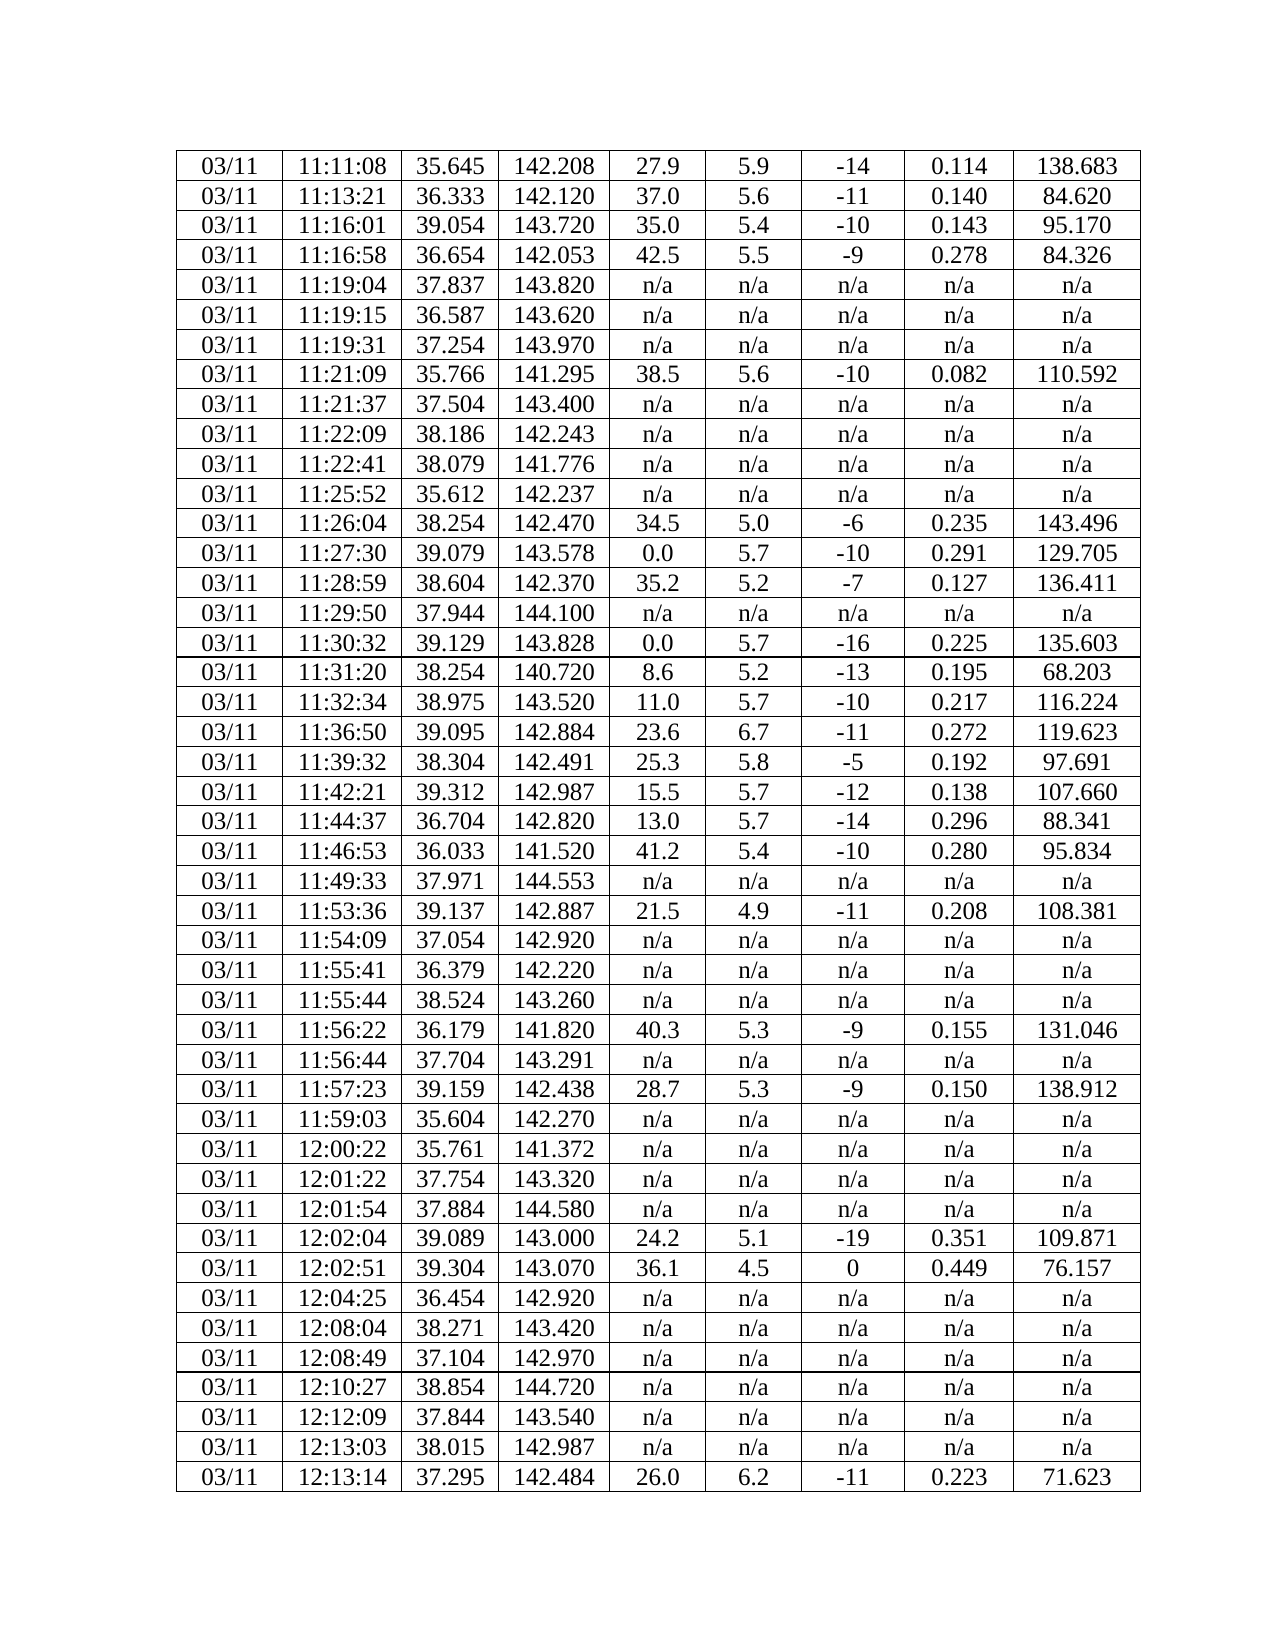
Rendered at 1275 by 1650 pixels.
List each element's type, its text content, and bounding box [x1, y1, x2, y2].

table_cell 39.312 [402, 777, 498, 805]
table_cell -5 [802, 747, 904, 776]
table_cell 5.7 [706, 806, 801, 835]
table_cell 38.304 [402, 747, 498, 776]
table_cell 5.3 [706, 1015, 801, 1044]
table_cell 142.270 [499, 1104, 609, 1133]
table_cell 23.6 [610, 717, 705, 746]
table_cell 144.580 [499, 1194, 609, 1222]
table_cell 143.496 [1014, 509, 1140, 537]
table_cell 116.224 [1014, 687, 1140, 716]
table_cell 03/11 [177, 1104, 282, 1133]
table_cell n/a [610, 1343, 705, 1371]
table_cell -10 [802, 211, 904, 239]
table_cell n/a [1014, 449, 1140, 478]
table_cell 38.015 [402, 1432, 498, 1461]
table_cell 03/11 [177, 1283, 282, 1312]
table_cell 143.578 [499, 538, 609, 567]
table_cell n/a [802, 1045, 904, 1073]
table_cell 110.592 [1014, 360, 1140, 388]
table_cell 37.054 [402, 926, 498, 954]
table_cell 12:13:14 [283, 1462, 401, 1491]
table_cell 143.540 [499, 1402, 609, 1431]
table_cell n/a [610, 1283, 705, 1312]
table_cell -9 [802, 1075, 904, 1103]
table_cell 03/11 [177, 181, 282, 209]
table_cell 38.604 [402, 568, 498, 597]
table_cell 24.2 [610, 1224, 705, 1252]
table_cell n/a [905, 955, 1013, 984]
table_cell 11:19:04 [283, 270, 401, 299]
table_cell 142.987 [499, 1432, 609, 1461]
table_cell 5.7 [706, 687, 801, 716]
table_cell 11:54:09 [283, 926, 401, 954]
table_cell n/a [610, 1194, 705, 1222]
table_cell 11:11:08 [283, 151, 401, 180]
table_cell 5.2 [706, 658, 801, 686]
table_cell 11:55:44 [283, 985, 401, 1014]
table_cell 129.705 [1014, 538, 1140, 567]
table_cell 11:13:21 [283, 181, 401, 209]
table_cell 4.9 [706, 896, 801, 924]
table_cell -9 [802, 240, 904, 269]
table_cell 39.054 [402, 211, 498, 239]
table_cell 39.159 [402, 1075, 498, 1103]
table_cell 03/11 [177, 747, 282, 776]
table_cell n/a [706, 419, 801, 448]
table_cell n/a [1014, 300, 1140, 329]
table_cell 142.237 [499, 479, 609, 507]
table_cell 03/11 [177, 985, 282, 1014]
table_cell 12:00:22 [283, 1134, 401, 1163]
table_cell 37.884 [402, 1194, 498, 1222]
table_cell n/a [802, 1164, 904, 1193]
table_cell 12:02:51 [283, 1253, 401, 1282]
table_cell 119.623 [1014, 717, 1140, 746]
table_cell n/a [610, 598, 705, 627]
table_cell n/a [802, 270, 904, 299]
table_cell n/a [706, 1313, 801, 1342]
table_cell 6.7 [706, 717, 801, 746]
table_cell 11:55:41 [283, 955, 401, 984]
table_cell 11:42:21 [283, 777, 401, 805]
table_cell 39.129 [402, 628, 498, 656]
table_cell n/a [905, 926, 1013, 954]
table_cell 03/11 [177, 211, 282, 239]
table_cell n/a [1014, 270, 1140, 299]
table_cell 03/11 [177, 360, 282, 388]
table_cell 108.381 [1014, 896, 1140, 924]
table_cell n/a [1014, 1045, 1140, 1073]
table_cell 142.370 [499, 568, 609, 597]
table_cell n/a [905, 389, 1013, 418]
table_cell n/a [802, 1373, 904, 1401]
table_cell 11:56:44 [283, 1045, 401, 1073]
table_cell 11:49:33 [283, 866, 401, 895]
table_cell 109.871 [1014, 1224, 1140, 1252]
table_cell n/a [610, 1045, 705, 1073]
table_cell 95.834 [1014, 836, 1140, 865]
table_cell n/a [802, 419, 904, 448]
table_cell 37.944 [402, 598, 498, 627]
table_cell 0.192 [905, 747, 1013, 776]
table_cell 142.920 [499, 926, 609, 954]
table_cell n/a [1014, 866, 1140, 895]
table_cell 11:32:34 [283, 687, 401, 716]
table_cell n/a [706, 926, 801, 954]
table_cell 84.326 [1014, 240, 1140, 269]
table_cell 142.491 [499, 747, 609, 776]
table_cell 11:36:50 [283, 717, 401, 746]
table_cell n/a [610, 1373, 705, 1401]
table_cell n/a [706, 300, 801, 329]
table_cell 37.844 [402, 1402, 498, 1431]
table_cell -10 [802, 538, 904, 567]
table_cell n/a [706, 479, 801, 507]
table_cell 03/11 [177, 806, 282, 835]
table_cell n/a [610, 1104, 705, 1133]
table_cell n/a [610, 1402, 705, 1431]
table_cell 36.454 [402, 1283, 498, 1312]
table_cell 142.920 [499, 1283, 609, 1312]
table_cell n/a [610, 1432, 705, 1461]
table_cell 143.970 [499, 330, 609, 358]
table_cell 12:01:22 [283, 1164, 401, 1193]
table_cell 95.170 [1014, 211, 1140, 239]
table_cell 03/11 [177, 151, 282, 180]
table_cell 37.504 [402, 389, 498, 418]
table_cell 0.114 [905, 151, 1013, 180]
table_cell 25.3 [610, 747, 705, 776]
table_cell 11:22:41 [283, 449, 401, 478]
table_cell 11:57:23 [283, 1075, 401, 1103]
table_cell 5.9 [706, 151, 801, 180]
table_cell n/a [905, 1373, 1013, 1401]
table_cell 5.6 [706, 360, 801, 388]
table_cell 97.691 [1014, 747, 1140, 776]
table_cell n/a [1014, 1313, 1140, 1342]
table_cell n/a [1014, 985, 1140, 1014]
table_cell 5.3 [706, 1075, 801, 1103]
table_cell 142.820 [499, 806, 609, 835]
table_cell n/a [1014, 1432, 1140, 1461]
table_cell n/a [706, 449, 801, 478]
table_cell n/a [1014, 955, 1140, 984]
table_cell n/a [610, 300, 705, 329]
table_cell 5.6 [706, 181, 801, 209]
table_cell 36.033 [402, 836, 498, 865]
table_cell 11:21:37 [283, 389, 401, 418]
table_cell 135.603 [1014, 628, 1140, 656]
table_cell n/a [802, 866, 904, 895]
table_cell 03/11 [177, 955, 282, 984]
table_cell 142.438 [499, 1075, 609, 1103]
table_cell 35.645 [402, 151, 498, 180]
table_cell 38.186 [402, 419, 498, 448]
table_cell 5.8 [706, 747, 801, 776]
table_cell 11:31:20 [283, 658, 401, 686]
table_cell n/a [1014, 1164, 1140, 1193]
table_cell n/a [802, 1104, 904, 1133]
table_cell 03/11 [177, 1373, 282, 1401]
table_cell n/a [802, 330, 904, 358]
table_cell 36.333 [402, 181, 498, 209]
table_cell 37.837 [402, 270, 498, 299]
table_cell 03/11 [177, 479, 282, 507]
table_cell 03/11 [177, 598, 282, 627]
table_cell 39.095 [402, 717, 498, 746]
table_cell 38.079 [402, 449, 498, 478]
table_cell n/a [610, 955, 705, 984]
table_cell 38.5 [610, 360, 705, 388]
table_cell 03/11 [177, 568, 282, 597]
table_cell n/a [905, 1402, 1013, 1431]
table_cell n/a [706, 1373, 801, 1401]
table_cell n/a [610, 419, 705, 448]
table_cell n/a [802, 1194, 904, 1222]
table_cell n/a [610, 1313, 705, 1342]
table_cell 11:19:31 [283, 330, 401, 358]
table_cell 143.260 [499, 985, 609, 1014]
table_cell 41.2 [610, 836, 705, 865]
table_cell 38.271 [402, 1313, 498, 1342]
table_cell n/a [802, 389, 904, 418]
table_cell 42.5 [610, 240, 705, 269]
table_cell 36.1 [610, 1253, 705, 1282]
table_cell 11:16:58 [283, 240, 401, 269]
table_cell 141.820 [499, 1015, 609, 1044]
table_cell 35.766 [402, 360, 498, 388]
table_cell 138.683 [1014, 151, 1140, 180]
table_cell 36.654 [402, 240, 498, 269]
table_cell 11:27:30 [283, 538, 401, 567]
table_cell 11:30:32 [283, 628, 401, 656]
table_cell n/a [802, 449, 904, 478]
table_cell 5.0 [706, 509, 801, 537]
table_cell 03/11 [177, 866, 282, 895]
table_cell 143.828 [499, 628, 609, 656]
table_cell n/a [610, 1164, 705, 1193]
table_cell 138.912 [1014, 1075, 1140, 1103]
table_cell 38.524 [402, 985, 498, 1014]
table_cell 28.7 [610, 1075, 705, 1103]
table_cell 03/11 [177, 509, 282, 537]
table_cell 11:19:15 [283, 300, 401, 329]
table_cell 37.754 [402, 1164, 498, 1193]
table_cell 11:22:09 [283, 419, 401, 448]
table_cell 37.704 [402, 1045, 498, 1073]
table_cell n/a [905, 1194, 1013, 1222]
table_cell 6.2 [706, 1462, 801, 1491]
table_cell 03/11 [177, 1134, 282, 1163]
table_cell 143.320 [499, 1164, 609, 1193]
table_cell 11:28:59 [283, 568, 401, 597]
table_cell 03/11 [177, 300, 282, 329]
table_cell n/a [905, 598, 1013, 627]
table_cell n/a [706, 389, 801, 418]
table_cell 12:01:54 [283, 1194, 401, 1222]
table_cell n/a [802, 479, 904, 507]
table_cell 38.254 [402, 509, 498, 537]
table_cell 140.720 [499, 658, 609, 686]
table_cell n/a [905, 985, 1013, 1014]
table_cell 0.449 [905, 1253, 1013, 1282]
table_cell 142.970 [499, 1343, 609, 1371]
table_cell n/a [706, 270, 801, 299]
table_cell 142.208 [499, 151, 609, 180]
table_cell n/a [610, 449, 705, 478]
table_cell 11:16:01 [283, 211, 401, 239]
table_cell 142.470 [499, 509, 609, 537]
table_cell n/a [802, 1313, 904, 1342]
table_cell 5.4 [706, 836, 801, 865]
table_cell n/a [905, 449, 1013, 478]
table_cell n/a [905, 479, 1013, 507]
table_cell 0.208 [905, 896, 1013, 924]
table_cell 0.0 [610, 628, 705, 656]
table_cell 5.7 [706, 628, 801, 656]
table_cell 143.400 [499, 389, 609, 418]
table_cell 35.0 [610, 211, 705, 239]
table_cell -10 [802, 687, 904, 716]
table_cell -13 [802, 658, 904, 686]
table_cell 143.520 [499, 687, 609, 716]
table_cell 03/11 [177, 926, 282, 954]
table_cell n/a [1014, 389, 1140, 418]
table_cell 03/11 [177, 1253, 282, 1282]
table_cell 0.351 [905, 1224, 1013, 1252]
table_cell 11.0 [610, 687, 705, 716]
table_cell n/a [610, 866, 705, 895]
table_cell 03/11 [177, 270, 282, 299]
table_cell n/a [905, 1313, 1013, 1342]
table_cell -10 [802, 360, 904, 388]
table_cell 11:39:32 [283, 747, 401, 776]
table_cell 13.0 [610, 806, 705, 835]
table_cell 38.975 [402, 687, 498, 716]
table_cell n/a [802, 985, 904, 1014]
table_cell 03/11 [177, 1075, 282, 1103]
table_cell n/a [610, 1134, 705, 1163]
table_cell 39.304 [402, 1253, 498, 1282]
table_cell 68.203 [1014, 658, 1140, 686]
table_cell 37.104 [402, 1343, 498, 1371]
table_cell 37.295 [402, 1462, 498, 1491]
table_cell 142.987 [499, 777, 609, 805]
table_cell n/a [802, 1402, 904, 1431]
table_cell 0.225 [905, 628, 1013, 656]
table_cell 0.296 [905, 806, 1013, 835]
table_cell 39.137 [402, 896, 498, 924]
table_cell 142.884 [499, 717, 609, 746]
table_cell 03/11 [177, 1015, 282, 1044]
table_cell 0.291 [905, 538, 1013, 567]
table_cell 76.157 [1014, 1253, 1140, 1282]
table_cell n/a [1014, 598, 1140, 627]
table_cell n/a [905, 1134, 1013, 1163]
table_cell -16 [802, 628, 904, 656]
table_cell n/a [905, 1045, 1013, 1073]
table_cell 5.2 [706, 568, 801, 597]
table_cell n/a [706, 1164, 801, 1193]
table_cell 12:13:03 [283, 1432, 401, 1461]
table_cell 03/11 [177, 628, 282, 656]
table_cell 142.053 [499, 240, 609, 269]
table_cell n/a [802, 300, 904, 329]
table_cell 03/11 [177, 389, 282, 418]
table_cell 144.553 [499, 866, 609, 895]
table_cell 11:21:09 [283, 360, 401, 388]
table_cell 5.4 [706, 211, 801, 239]
table_cell 8.6 [610, 658, 705, 686]
table_cell 0.082 [905, 360, 1013, 388]
table_cell n/a [1014, 479, 1140, 507]
table_cell 143.000 [499, 1224, 609, 1252]
table_cell n/a [905, 330, 1013, 358]
table_cell -19 [802, 1224, 904, 1252]
table_cell 12:08:49 [283, 1343, 401, 1371]
table_cell -11 [802, 896, 904, 924]
table_cell 03/11 [177, 240, 282, 269]
table_cell 142.484 [499, 1462, 609, 1491]
table_cell 36.587 [402, 300, 498, 329]
table_cell 143.420 [499, 1313, 609, 1342]
table_cell n/a [706, 1104, 801, 1133]
table_cell -11 [802, 1462, 904, 1491]
table_cell 35.612 [402, 479, 498, 507]
table_cell 5.5 [706, 240, 801, 269]
table_cell n/a [905, 1104, 1013, 1133]
table_cell 0.127 [905, 568, 1013, 597]
table_cell 0.272 [905, 717, 1013, 746]
table_cell 39.089 [402, 1224, 498, 1252]
table_cell n/a [905, 866, 1013, 895]
table_cell 141.295 [499, 360, 609, 388]
table_cell 27.9 [610, 151, 705, 180]
table_cell 4.5 [706, 1253, 801, 1282]
table_cell 37.254 [402, 330, 498, 358]
table_cell n/a [802, 955, 904, 984]
table_cell 0.278 [905, 240, 1013, 269]
table_cell 144.720 [499, 1373, 609, 1401]
table_cell n/a [706, 330, 801, 358]
table_cell n/a [610, 270, 705, 299]
table_cell 143.070 [499, 1253, 609, 1282]
table_cell 5.1 [706, 1224, 801, 1252]
table_cell 39.079 [402, 538, 498, 567]
table_cell n/a [905, 270, 1013, 299]
table_cell n/a [905, 1283, 1013, 1312]
table_cell 11:26:04 [283, 509, 401, 537]
table_cell 143.820 [499, 270, 609, 299]
table_cell 35.761 [402, 1134, 498, 1163]
table_cell n/a [1014, 419, 1140, 448]
table_cell 12:02:04 [283, 1224, 401, 1252]
table_cell 03/11 [177, 1462, 282, 1491]
table_cell 37.0 [610, 181, 705, 209]
table_cell 5.7 [706, 538, 801, 567]
table_cell 71.623 [1014, 1462, 1140, 1491]
table_cell n/a [706, 1343, 801, 1371]
table_cell 38.254 [402, 658, 498, 686]
table_cell 03/11 [177, 449, 282, 478]
table_cell -12 [802, 777, 904, 805]
table_cell n/a [706, 1134, 801, 1163]
table_cell n/a [802, 1432, 904, 1461]
table_cell n/a [802, 598, 904, 627]
table_cell 0.143 [905, 211, 1013, 239]
table_cell n/a [905, 1432, 1013, 1461]
table_cell n/a [1014, 1134, 1140, 1163]
table_cell 03/11 [177, 538, 282, 567]
table_cell 0.150 [905, 1075, 1013, 1103]
table_cell 12:10:27 [283, 1373, 401, 1401]
table_cell n/a [610, 985, 705, 1014]
table_cell n/a [610, 330, 705, 358]
table_cell 12:12:09 [283, 1402, 401, 1431]
table_cell 34.5 [610, 509, 705, 537]
table_cell 5.7 [706, 777, 801, 805]
table_cell 12:04:25 [283, 1283, 401, 1312]
table_cell 0.138 [905, 777, 1013, 805]
table_cell -9 [802, 1015, 904, 1044]
table_cell n/a [1014, 1402, 1140, 1431]
table_cell n/a [905, 1164, 1013, 1193]
table_cell 0.195 [905, 658, 1013, 686]
table_cell 35.2 [610, 568, 705, 597]
table_cell 143.720 [499, 211, 609, 239]
table_cell 03/11 [177, 896, 282, 924]
table_cell 141.372 [499, 1134, 609, 1163]
table_cell 0.280 [905, 836, 1013, 865]
table_cell 136.411 [1014, 568, 1140, 597]
table_cell 03/11 [177, 1432, 282, 1461]
table_cell 0.217 [905, 687, 1013, 716]
table_cell 26.0 [610, 1462, 705, 1491]
table_cell 37.971 [402, 866, 498, 895]
table_cell 21.5 [610, 896, 705, 924]
table_cell 142.887 [499, 896, 609, 924]
table_cell 107.660 [1014, 777, 1140, 805]
table_cell 03/11 [177, 717, 282, 746]
table_cell 141.776 [499, 449, 609, 478]
table_cell 38.854 [402, 1373, 498, 1401]
table_cell -6 [802, 509, 904, 537]
table_cell 88.341 [1014, 806, 1140, 835]
table_cell 36.704 [402, 806, 498, 835]
table_cell 03/11 [177, 1194, 282, 1222]
table_cell n/a [802, 1343, 904, 1371]
table_cell n/a [802, 1283, 904, 1312]
table_cell 03/11 [177, 836, 282, 865]
table_cell 0.140 [905, 181, 1013, 209]
table_cell 11:44:37 [283, 806, 401, 835]
table_cell 0 [802, 1253, 904, 1282]
table_cell -11 [802, 181, 904, 209]
table_cell 143.620 [499, 300, 609, 329]
table_cell 03/11 [177, 1164, 282, 1193]
table_cell 11:29:50 [283, 598, 401, 627]
table_cell 35.604 [402, 1104, 498, 1133]
table_cell 0.155 [905, 1015, 1013, 1044]
table_cell 03/11 [177, 330, 282, 358]
table_cell n/a [1014, 1283, 1140, 1312]
table_cell n/a [905, 419, 1013, 448]
table_cell -10 [802, 836, 904, 865]
table_cell 03/11 [177, 1224, 282, 1252]
table_cell -11 [802, 717, 904, 746]
table_cell 142.243 [499, 419, 609, 448]
table_cell 11:46:53 [283, 836, 401, 865]
table_cell n/a [706, 1402, 801, 1431]
table_cell 11:56:22 [283, 1015, 401, 1044]
table_cell 11:25:52 [283, 479, 401, 507]
table_cell n/a [1014, 1373, 1140, 1401]
table_cell 142.220 [499, 955, 609, 984]
table_cell 03/11 [177, 658, 282, 686]
table_cell n/a [1014, 1194, 1140, 1222]
table_cell n/a [1014, 1104, 1140, 1133]
table_cell 84.620 [1014, 181, 1140, 209]
table_cell n/a [706, 985, 801, 1014]
table_cell n/a [905, 300, 1013, 329]
table_cell n/a [610, 926, 705, 954]
table_cell 40.3 [610, 1015, 705, 1044]
table_cell 142.120 [499, 181, 609, 209]
table_cell n/a [1014, 926, 1140, 954]
table_cell n/a [802, 1134, 904, 1163]
table_cell n/a [610, 479, 705, 507]
table_cell 36.379 [402, 955, 498, 984]
table_cell -14 [802, 806, 904, 835]
table_cell 36.179 [402, 1015, 498, 1044]
table_cell n/a [1014, 330, 1140, 358]
table_cell 03/11 [177, 1343, 282, 1371]
table_cell n/a [610, 389, 705, 418]
table_cell 131.046 [1014, 1015, 1140, 1044]
table_cell 11:53:36 [283, 896, 401, 924]
table_cell 03/11 [177, 419, 282, 448]
table_cell 03/11 [177, 687, 282, 716]
table_cell n/a [706, 1194, 801, 1222]
table_cell 12:08:04 [283, 1313, 401, 1342]
table_cell n/a [706, 1283, 801, 1312]
table_cell 141.520 [499, 836, 609, 865]
table_cell n/a [706, 598, 801, 627]
table_cell 03/11 [177, 777, 282, 805]
table_cell n/a [706, 1045, 801, 1073]
table_cell -14 [802, 151, 904, 180]
table_cell 15.5 [610, 777, 705, 805]
table_cell 144.100 [499, 598, 609, 627]
table_cell n/a [706, 955, 801, 984]
table_cell n/a [706, 1432, 801, 1461]
table_cell 0.235 [905, 509, 1013, 537]
table_cell n/a [802, 926, 904, 954]
table_cell 11:59:03 [283, 1104, 401, 1133]
table_cell 03/11 [177, 1313, 282, 1342]
table_cell 143.291 [499, 1045, 609, 1073]
table_cell 0.0 [610, 538, 705, 567]
table_cell n/a [905, 1343, 1013, 1371]
table_cell n/a [1014, 1343, 1140, 1371]
table_cell -7 [802, 568, 904, 597]
table_cell 03/11 [177, 1402, 282, 1431]
table_cell 03/11 [177, 1045, 282, 1073]
table_cell 0.223 [905, 1462, 1013, 1491]
table_cell n/a [706, 866, 801, 895]
